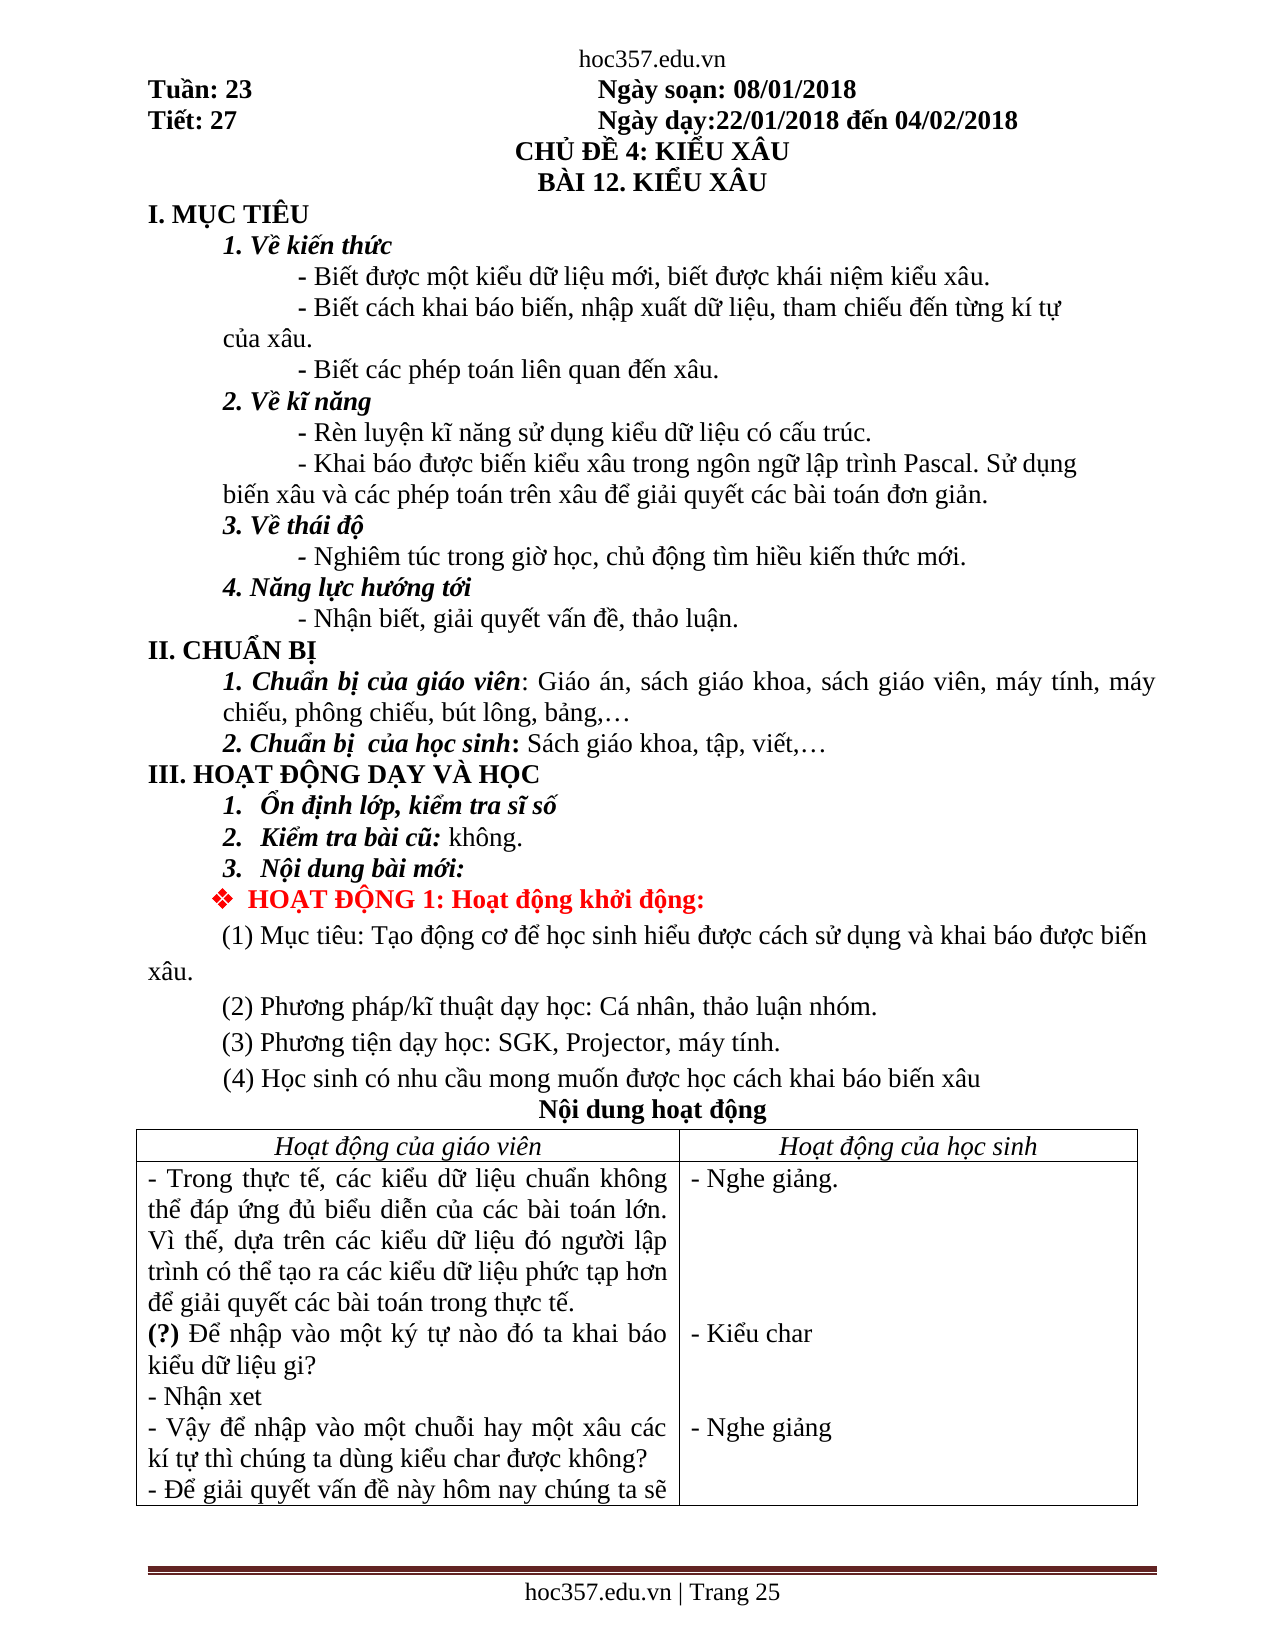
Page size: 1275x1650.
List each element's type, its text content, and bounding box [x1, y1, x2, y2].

text CHỦ ĐỀ 4: KIỂU XÂU [148, 135, 1157, 167]
text - Rèn luyện kĩ năng sử dụng kiểu dữ liệu có cấu trúc. [223, 416, 1157, 447]
text - Nhận biết, giải quyết vấn đề, thảo luận. [148, 603, 1157, 634]
list HOẠT ĐỘNG 1: Hoạt động khởi động: [210, 883, 1157, 914]
text - Biết cách khai báo biến, nhập xuất dữ liệu, tham chiếu đến từng kí tự của xâu. [110, 291, 1157, 353]
text - Biết được một kiểu dữ liệu mới, biết được khái niệm kiểu xâu. [110, 260, 1157, 291]
text BÀI 12. KIỂU XÂU [148, 167, 1157, 198]
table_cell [680, 1162, 1137, 1504]
text 1. Chuẩn bị của giáo viên: Giáo án, sách giáo khoa, sách giáo viên, máy tính, máy chiếu, phông chiếu, bút lông, bảng,… [148, 665, 1157, 727]
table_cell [137, 1162, 679, 1504]
text Tuần: 23 Ngày soạn: 08/01/2018 [148, 73, 1157, 104]
text I. MỤC TIÊU [148, 198, 1157, 229]
table_header Hoạt động của học sinh [680, 1130, 1137, 1161]
text (2) Phương pháp/kĩ thuật dạy học: Cá nhân, thảo luận nhóm. [222, 990, 1157, 1021]
text 2. Chuẩn bị của học sinh: Sách giáo khoa, tập, viết,… [148, 727, 1157, 758]
table_header Hoạt động của giáo viên [137, 1130, 679, 1161]
text 3. Về thái độ [223, 509, 1157, 540]
list Kiểm tra bài cũ: không. [223, 821, 1157, 852]
list Ổn định lớp, kiểm tra sĩ số [223, 789, 1157, 821]
text Nội dung hoạt động [148, 1093, 1157, 1124]
text - Biết các phép toán liên quan đến xâu. [110, 353, 1213, 384]
text - Nghiêm túc trong giờ học, chủ động tìm hiều kiến thức mới. [223, 540, 1157, 571]
text II. CHUẨN BỊ [148, 634, 1157, 665]
text - Khai báo được biến kiểu xâu trong ngôn ngữ lập trình Pascal. Sử dụng biến xâu và các phép toán trên xâu để giải quyết các bài toán đơn giản. [110, 447, 1157, 509]
text 2. Về kĩ năng [223, 384, 1157, 416]
text III. HOẠT ĐỘNG DẠY VÀ HỌC [148, 758, 1157, 789]
text Tiết: 27 Ngày dạy:22/01/2018 đến 04/02/2018 [148, 104, 1157, 135]
text (3) Phương tiện dạy học: SGK, Projector, máy tính. [222, 1026, 1157, 1057]
text (4) Học sinh có nhu cầu mong muốn được học cách khai báo biến xâu [148, 1062, 1157, 1093]
text 4. Năng lực hướng tới [148, 571, 1157, 603]
list Nội dung bài mới: [223, 852, 1157, 883]
text (1) Mục tiêu: Tạo động cơ để học sinh hiểu được cách sử dụng và khai báo được biến xâu. [148, 919, 1157, 986]
text 1. Về kiến thức [148, 229, 1157, 260]
